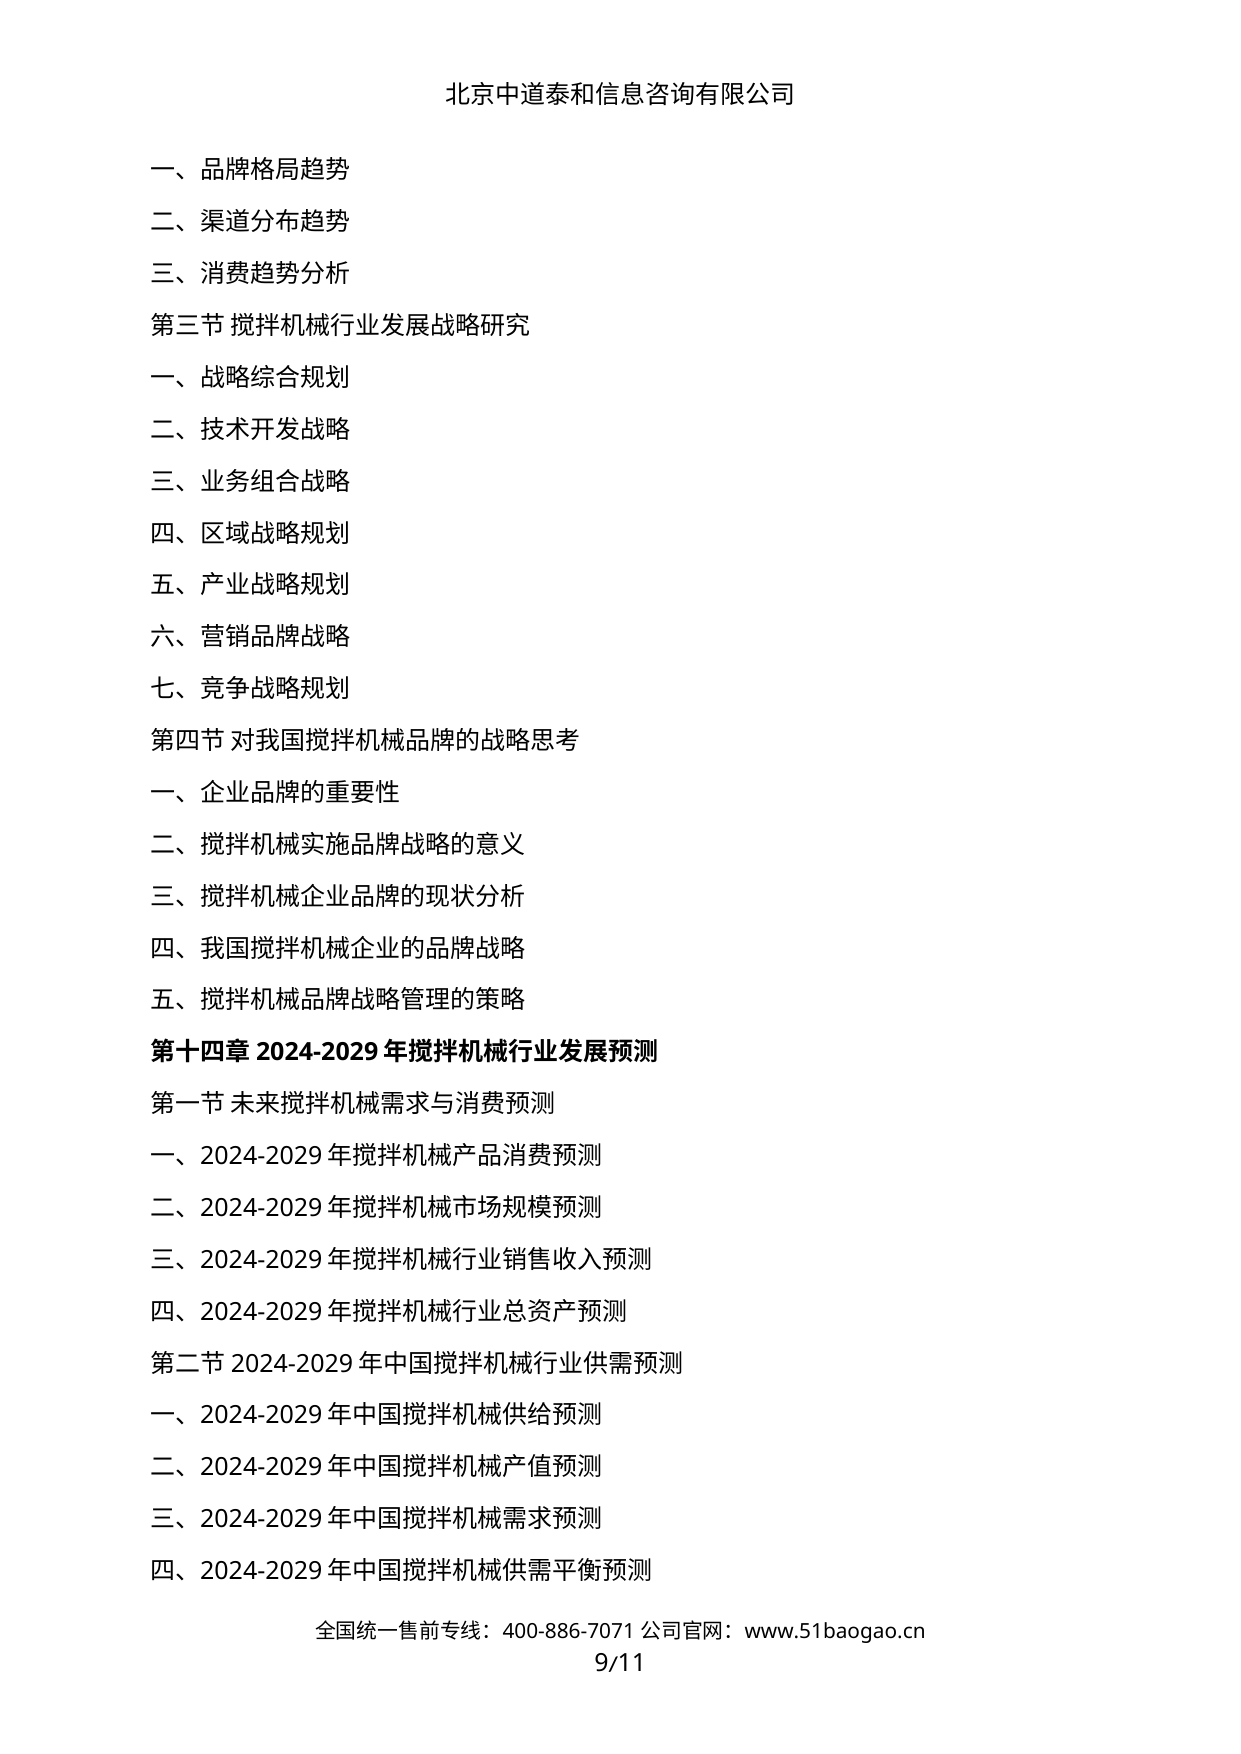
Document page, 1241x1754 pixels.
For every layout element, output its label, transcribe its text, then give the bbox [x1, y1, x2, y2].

text 五、搅拌机械品牌战略管理的策略 [150, 980, 1090, 1016]
text 一、2024-2029年搅拌机械产品消费预测 [150, 1136, 1090, 1172]
text 二、2024-2029年中国搅拌机械产值预测 [150, 1447, 1090, 1483]
text 六、营销品牌战略 [150, 617, 1090, 653]
text 四、2024-2029年搅拌机械行业总资产预测 [150, 1291, 1090, 1327]
text 第四节 对我国搅拌机械品牌的战略思考 [150, 721, 1090, 757]
text 一、战略综合规划 [150, 357, 1090, 394]
text 三、2024-2029年搅拌机械行业销售收入预测 [150, 1239, 1090, 1276]
text 二、搅拌机械实施品牌战略的意义 [150, 824, 1090, 861]
text 五、产业战略规划 [150, 565, 1090, 601]
text 三、2024-2029年中国搅拌机械需求预测 [150, 1499, 1090, 1535]
text 四、我国搅拌机械企业的品牌战略 [150, 928, 1090, 964]
text 二、技术开发战略 [150, 409, 1090, 446]
text 第十四章 2024-2029年搅拌机械行业发展预测 [150, 1032, 1090, 1068]
text 三、消费趋势分析 [150, 254, 1090, 290]
text 四、2024-2029年中国搅拌机械供需平衡预测 [150, 1551, 1090, 1587]
text 一、企业品牌的重要性 [150, 772, 1090, 809]
text 二、渠道分布趋势 [150, 202, 1090, 238]
text 四、区域战略规划 [150, 513, 1090, 549]
text 第一节 未来搅拌机械需求与消费预测 [150, 1084, 1090, 1120]
text 一、品牌格局趋势 [150, 150, 1090, 186]
text 第三节 搅拌机械行业发展战略研究 [150, 306, 1090, 342]
text 七、竞争战略规划 [150, 669, 1090, 705]
text 二、2024-2029年搅拌机械市场规模预测 [150, 1187, 1090, 1224]
text 第二节 2024-2029年中国搅拌机械行业供需预测 [150, 1343, 1090, 1379]
text 三、业务组合战略 [150, 461, 1090, 497]
text 三、搅拌机械企业品牌的现状分析 [150, 876, 1090, 912]
text 一、2024-2029年中国搅拌机械供给预测 [150, 1395, 1090, 1431]
